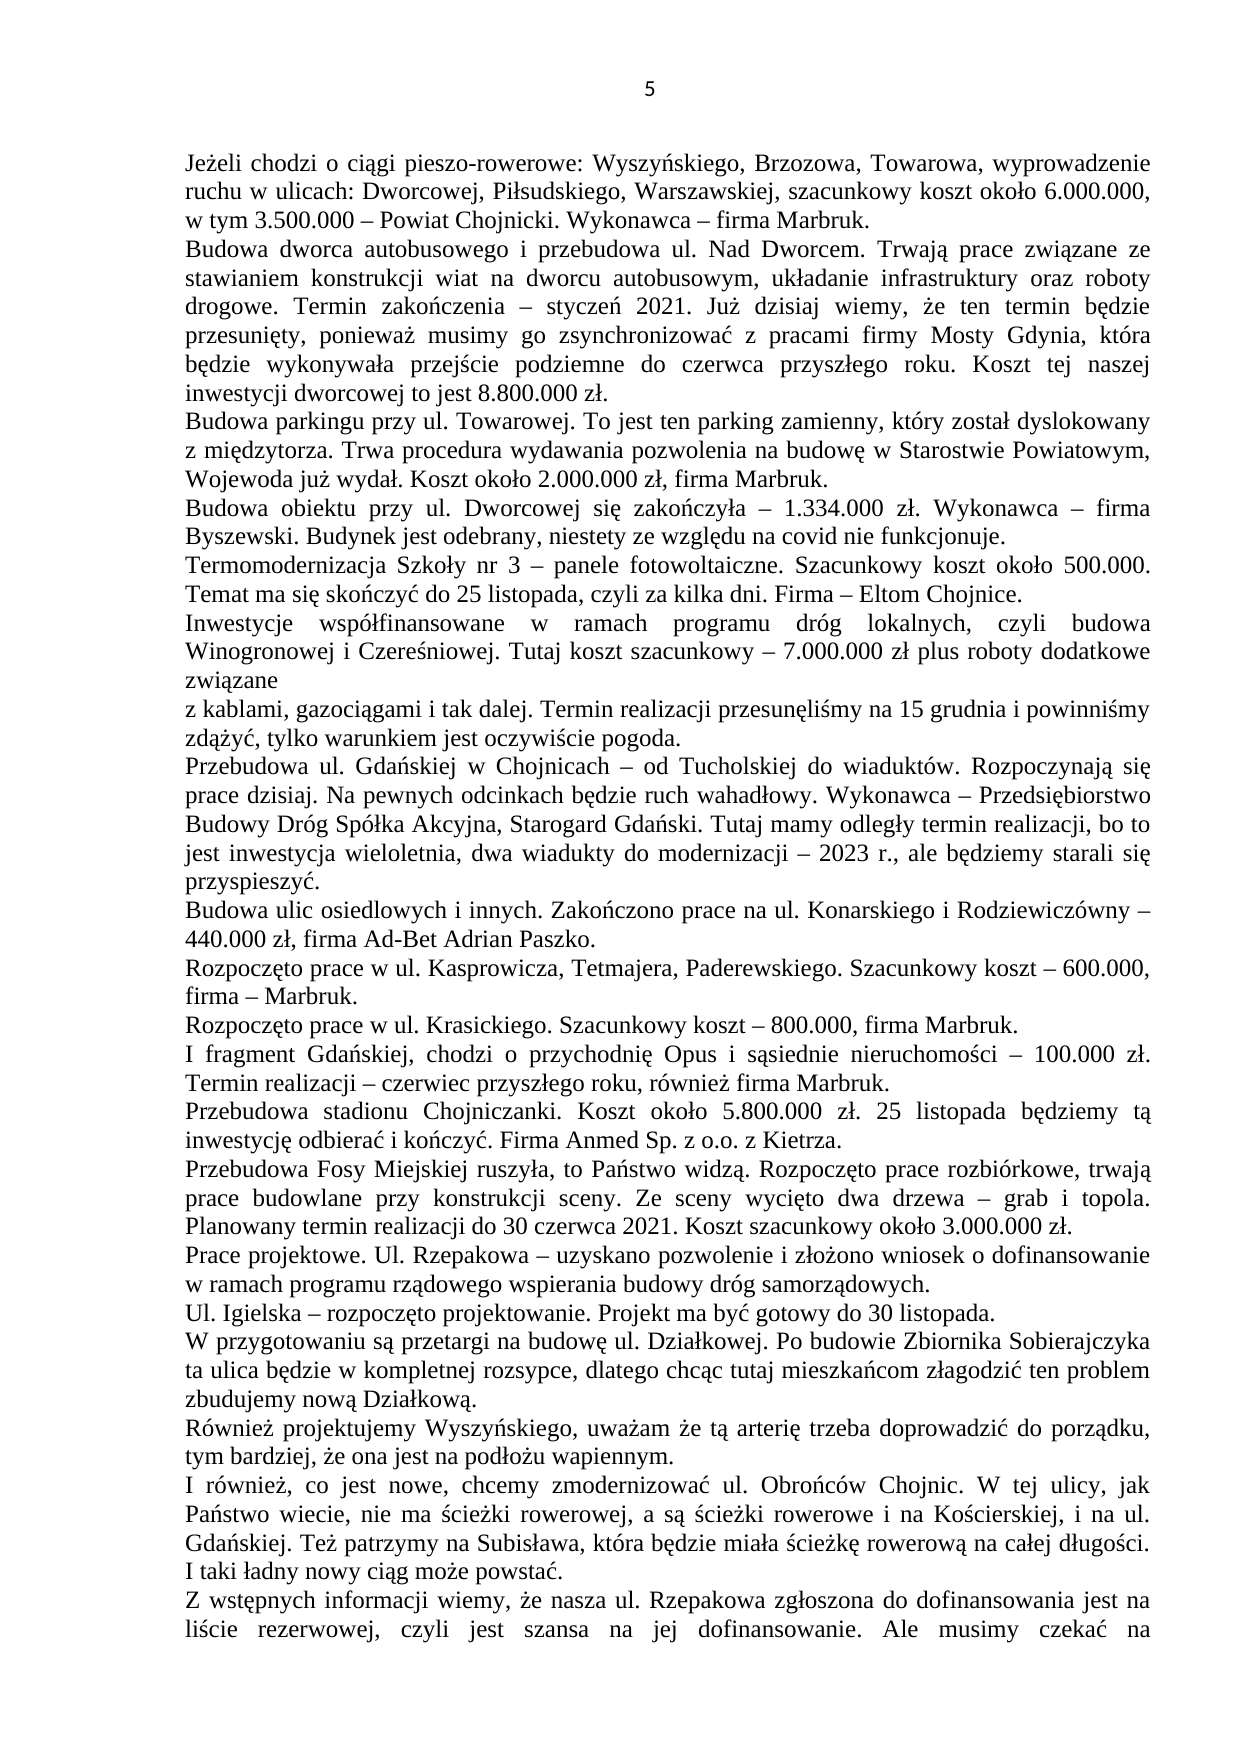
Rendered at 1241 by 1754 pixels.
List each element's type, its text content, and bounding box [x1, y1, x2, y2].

text Ul. Igielska – rozpoczęto projektowanie. Projekt ma być gotowy do 30 listopada. [185, 1298, 1152, 1326]
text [185, 1585, 1152, 1643]
text Inwestycje współfinansowane w ramach programu dróg lokalnych, czyli budowa Winogronowej i Czereśniowej. Tutaj koszt szacunkowy – 7.000.000 zł plus roboty dodatkowe związane z kablami, gazociągami i tak dalej. Termin realizacji przesunęliśmy na 15 grudnia i powinniśmy zdążyć, tylko warunkiem jest oczywiście pogoda. [185, 608, 1152, 751]
text Prace projektowe. Ul. Rzepakowa – uzyskano pozwolenie i złożono wniosek o dofinansowanie w ramach programu rządowego wspierania budowy dróg samorządowych. [185, 1240, 1152, 1298]
text Przebudowa Fosy Miejskiej ruszyła, to Państwo widzą. Rozpoczęto prace rozbiórkowe, trwają prace budowlane przy konstrukcji sceny. Ze sceny wycięto dwa drzewa – grab i topola. Planowany termin realizacji do 30 czerwca 2021. Koszt szacunkowy około 3.000.000 zł. [185, 1154, 1152, 1240]
text Przebudowa stadionu Chojniczanki. Koszt około 5.800.000 zł. 25 listopada będziemy tą inwestycję odbierać i kończyć. Firma Anmed Sp. z o.o. z Kietrza. [185, 1096, 1152, 1154]
text I również, co jest nowe, chcemy zmodernizować ul. Obrońców Chojnic. W tej ulicy, jak Państwo wiecie, nie ma ścieżki rowerowej, a są ścieżki rowerowe i na Kościerskiej, i na ul. Gdańskiej. Też patrzymy na Subisława, która będzie miała ścieżkę rowerową na całej długości. I taki ładny nowy ciąg może powstać. [185, 1470, 1152, 1585]
text Budowa parkingu przy ul. Towarowej. To jest ten parking zamienny, który został dyslokowany z międzytorza. Trwa procedura wydawania pozwolenia na budowę w Starostwie Powiatowym, Wojewoda już wydał. Koszt około 2.000.000 zł, firma Marbruk. [185, 406, 1152, 493]
text Przebudowa ul. Gdańskiej w Chojnicach – od Tucholskiej do wiaduktów. Rozpoczynają się prace dzisiaj. Na pewnych odcinkach będzie ruch wahadłowy. Wykonawca – Przedsiębiorstwo Budowy Dróg Spółka Akcyjna, Starogard Gdański. Tutaj mamy odległy termin realizacji, bo to jest inwestycja wieloletnia, dwa wiadukty do modernizacji – 2023 r., ale będziemy starali się przyspieszyć. [185, 751, 1152, 895]
text Budowa ulic osiedlowych i innych. Zakończono prace na ul. Konarskiego i Rodziewiczówny – 440.000 zł, firma Ad-Bet Adrian Paszko. [185, 895, 1152, 953]
text Jeżeli chodzi o ciągi pieszo-rowerowe: Wyszyńskiego, Brzozowa, Towarowa, wyprowadzenie ruchu w ulicach: Dworcowej, Piłsudskiego, Warszawskiej, szacunkowy koszt około 6.000.000, w tym 3.500.000 – Powiat Chojnicki. Wykonawca – firma Marbruk. [185, 148, 1152, 234]
text W przygotowaniu są przetargi na budowę ul. Działkowej. Po budowie Zbiornika Sobierajczyka ta ulica będzie w kompletnej rozsypce, dlatego chcąc tutaj mieszkańcom złagodzić ten problem zbudujemy nową Działkową. [185, 1326, 1152, 1413]
text Rozpoczęto prace w ul. Kasprowicza, Tetmajera, Paderewskiego. Szacunkowy koszt – 600.000, firma – Marbruk. [185, 953, 1152, 1010]
text Budowa obiektu przy ul. Dworcowej się zakończyła – 1.334.000 zł. Wykonawca – firma Byszewski. Budynek jest odebrany, niestety ze względu na covid nie funkcjonuje. [185, 493, 1152, 550]
text Rozpoczęto prace w ul. Krasickiego. Szacunkowy koszt – 800.000, firma Marbruk. [185, 1010, 1152, 1039]
text Również projektujemy Wyszyńskiego, uważam że tą arterię trzeba doprowadzić do porządku, tym bardziej, że ona jest na podłożu wapiennym. [185, 1413, 1152, 1470]
text Termomodernizacja Szkoły nr 3 – panele fotowoltaiczne. Szacunkowy koszt około 500.000. Temat ma się skończyć do 25 listopada, czyli za kilka dni. Firma – Eltom Chojnice. [185, 550, 1152, 608]
text I fragment Gdańskiej, chodzi o przychodnię Opus i sąsiednie nieruchomości – 100.000 zł. Termin realizacji – czerwiec przyszłego roku, również firma Marbruk. [185, 1039, 1152, 1096]
text Budowa dworca autobusowego i przebudowa ul. Nad Dworcem. Trwają prace związane ze stawianiem konstrukcji wiat na dworcu autobusowym, układanie infrastruktury oraz roboty drogowe. Termin zakończenia – styczeń 2021. Już dzisiaj wiemy, że ten termin będzie przesunięty, ponieważ musimy go zsynchronizować z pracami firmy Mosty Gdynia, która będzie wykonywała przejście podziemne do czerwca przyszłego roku. Koszt tej naszej inwestycji dworcowej to jest 8.800.000 zł. [185, 234, 1152, 406]
